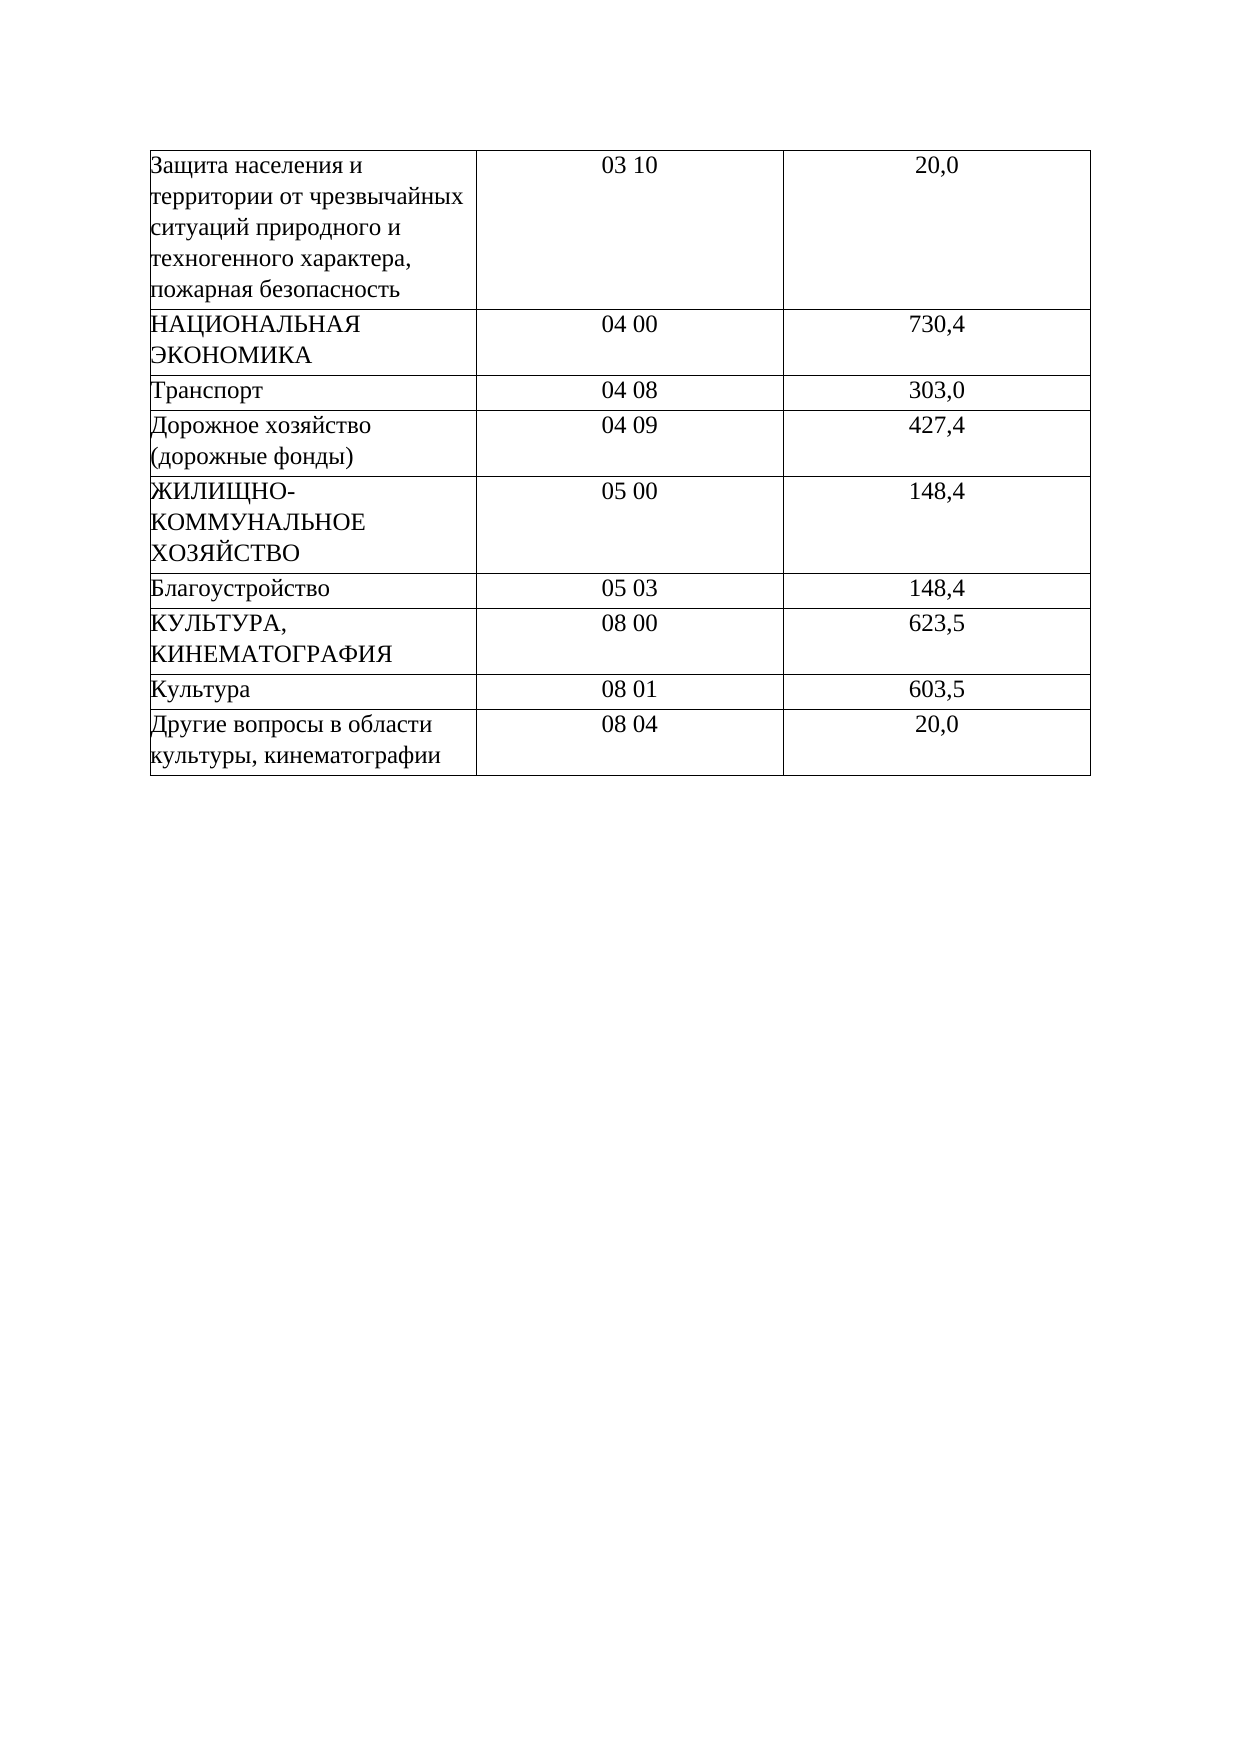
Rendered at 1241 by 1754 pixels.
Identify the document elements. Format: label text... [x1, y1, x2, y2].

table_cell 08 04 [477, 710, 783, 775]
table_cell 603,5 [784, 675, 1090, 709]
table_cell 148,4 [784, 477, 1090, 573]
table_cell 04 09 [477, 411, 783, 476]
table_cell 08 00 [477, 609, 783, 674]
table_cell НАЦИОНАЛЬНАЯ ЭКОНОМИКА [151, 310, 476, 375]
table_cell 427,4 [784, 411, 1090, 476]
table_cell Другие вопросы в области культуры, кинематографии [151, 710, 476, 775]
table_cell ЖИЛИЩНО-КОММУНАЛЬНОЕ ХОЗЯЙСТВО [151, 477, 476, 573]
table_cell 20,0 [784, 710, 1090, 775]
table_cell Культура [151, 675, 476, 709]
table_cell 05 03 [477, 574, 783, 608]
table_cell 04 00 [477, 310, 783, 375]
table_cell 05 00 [477, 477, 783, 573]
table_cell 08 01 [477, 675, 783, 709]
table_cell 04 08 [477, 376, 783, 410]
table_cell 303,0 [784, 376, 1090, 410]
table_cell КУЛЬТУРА, КИНЕМАТОГРАФИЯ [151, 609, 476, 674]
table_cell 20,0 [784, 151, 1090, 309]
table_cell 148,4 [784, 574, 1090, 608]
table_cell Дорожное хозяйство (дорожные фонды) [151, 411, 476, 476]
table_cell Защита населения и территории от чрезвычайных ситуаций природного и техногенного характера, пожарная безопасность [151, 151, 476, 309]
table_cell 03 10 [477, 151, 783, 309]
table_cell 623,5 [784, 609, 1090, 674]
table_cell Транспорт [151, 376, 476, 410]
table_cell 730,4 [784, 310, 1090, 375]
table_cell Благоустройство [151, 574, 476, 608]
